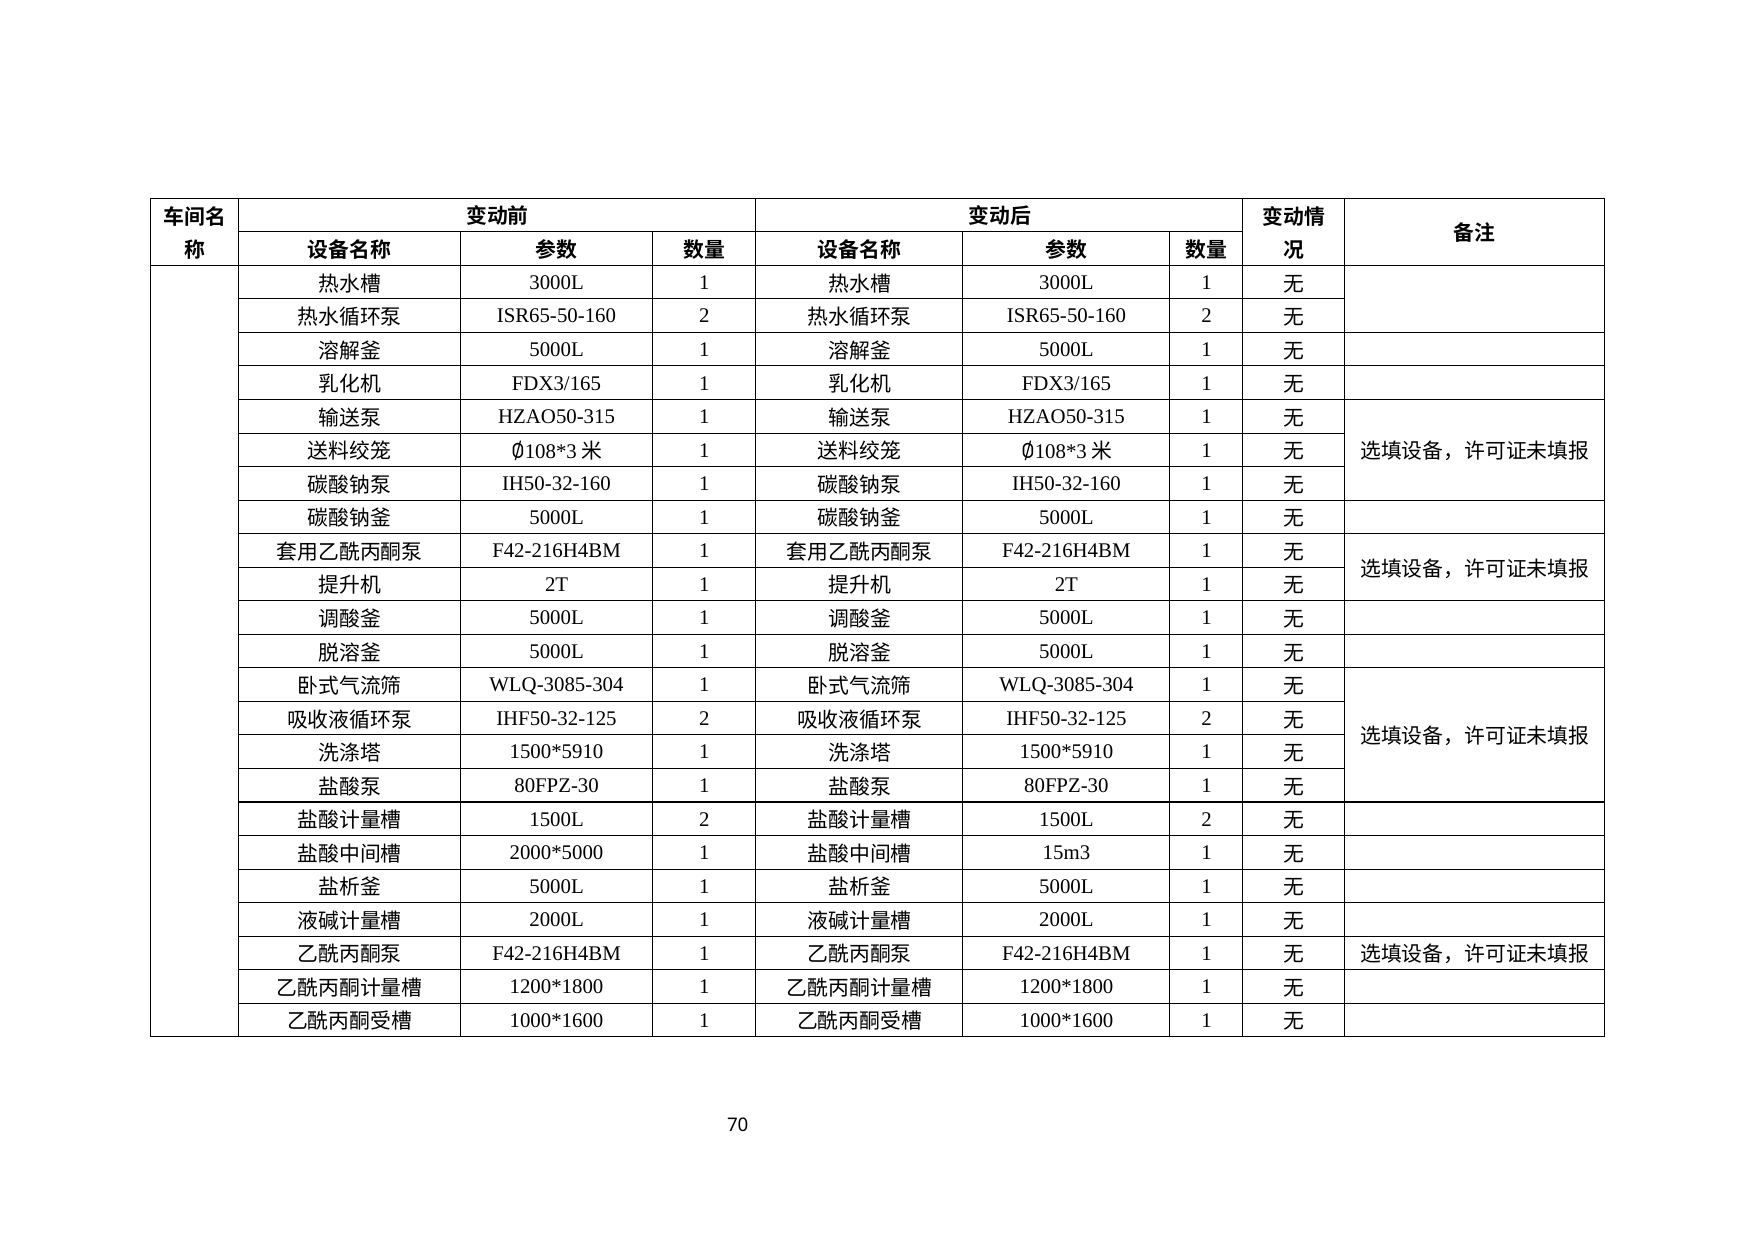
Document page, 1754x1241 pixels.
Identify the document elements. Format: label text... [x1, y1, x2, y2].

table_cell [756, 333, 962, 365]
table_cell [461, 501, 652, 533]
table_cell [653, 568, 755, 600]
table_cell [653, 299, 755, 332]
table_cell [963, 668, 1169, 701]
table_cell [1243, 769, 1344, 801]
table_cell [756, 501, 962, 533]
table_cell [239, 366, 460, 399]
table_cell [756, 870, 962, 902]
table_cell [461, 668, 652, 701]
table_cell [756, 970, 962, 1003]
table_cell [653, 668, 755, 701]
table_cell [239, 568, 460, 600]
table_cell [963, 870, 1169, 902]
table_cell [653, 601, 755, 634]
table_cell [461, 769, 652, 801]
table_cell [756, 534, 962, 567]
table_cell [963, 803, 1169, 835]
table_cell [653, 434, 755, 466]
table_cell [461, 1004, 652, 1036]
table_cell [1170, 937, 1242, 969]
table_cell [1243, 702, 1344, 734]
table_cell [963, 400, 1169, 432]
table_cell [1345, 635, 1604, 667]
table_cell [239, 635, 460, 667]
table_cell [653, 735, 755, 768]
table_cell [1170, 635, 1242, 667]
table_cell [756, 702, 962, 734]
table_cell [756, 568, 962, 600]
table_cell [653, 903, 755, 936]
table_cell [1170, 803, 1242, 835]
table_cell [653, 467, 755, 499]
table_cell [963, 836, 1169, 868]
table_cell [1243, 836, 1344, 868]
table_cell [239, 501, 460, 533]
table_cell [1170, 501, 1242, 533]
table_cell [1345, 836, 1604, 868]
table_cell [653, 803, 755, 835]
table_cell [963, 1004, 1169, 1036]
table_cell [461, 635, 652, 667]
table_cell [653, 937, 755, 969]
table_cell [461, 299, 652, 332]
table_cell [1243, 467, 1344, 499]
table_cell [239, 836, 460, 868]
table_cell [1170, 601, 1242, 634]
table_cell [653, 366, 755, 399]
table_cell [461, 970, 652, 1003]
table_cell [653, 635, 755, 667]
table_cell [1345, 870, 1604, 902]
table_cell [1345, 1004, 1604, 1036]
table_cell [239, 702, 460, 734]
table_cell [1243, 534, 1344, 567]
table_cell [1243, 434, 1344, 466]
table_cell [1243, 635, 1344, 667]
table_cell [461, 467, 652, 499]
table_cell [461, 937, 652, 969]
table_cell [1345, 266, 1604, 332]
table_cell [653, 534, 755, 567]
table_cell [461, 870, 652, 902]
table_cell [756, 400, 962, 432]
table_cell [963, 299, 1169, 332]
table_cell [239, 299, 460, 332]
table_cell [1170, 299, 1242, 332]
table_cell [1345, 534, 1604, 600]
table_header 变动后 [756, 199, 1242, 231]
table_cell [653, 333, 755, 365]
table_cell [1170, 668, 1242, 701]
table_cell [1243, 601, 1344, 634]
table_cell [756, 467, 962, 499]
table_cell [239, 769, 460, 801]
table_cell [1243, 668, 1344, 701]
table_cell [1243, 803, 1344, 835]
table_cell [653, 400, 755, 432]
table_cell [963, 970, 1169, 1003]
table_header 车间名称 [151, 199, 238, 265]
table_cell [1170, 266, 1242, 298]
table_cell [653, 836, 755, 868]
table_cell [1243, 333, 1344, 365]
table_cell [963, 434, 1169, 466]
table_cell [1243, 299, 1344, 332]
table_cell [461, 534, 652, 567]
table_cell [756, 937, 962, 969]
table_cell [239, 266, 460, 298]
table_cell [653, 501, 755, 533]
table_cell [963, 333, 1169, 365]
table_cell 参数 [963, 232, 1169, 265]
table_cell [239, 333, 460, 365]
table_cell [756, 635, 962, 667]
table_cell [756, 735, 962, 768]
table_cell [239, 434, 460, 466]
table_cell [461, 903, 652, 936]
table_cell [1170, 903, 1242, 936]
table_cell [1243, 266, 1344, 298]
table_header 变动前 [239, 199, 755, 231]
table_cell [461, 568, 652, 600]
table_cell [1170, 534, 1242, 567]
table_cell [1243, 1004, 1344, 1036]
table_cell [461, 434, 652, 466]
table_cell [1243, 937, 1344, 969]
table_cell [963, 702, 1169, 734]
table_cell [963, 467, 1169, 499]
table_header 变动情况 [1243, 199, 1344, 265]
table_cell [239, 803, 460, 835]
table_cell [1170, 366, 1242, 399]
table_cell 数量 [1170, 232, 1242, 265]
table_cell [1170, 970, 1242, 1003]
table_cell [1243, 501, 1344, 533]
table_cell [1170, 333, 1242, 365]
table_header 备注 [1345, 199, 1604, 265]
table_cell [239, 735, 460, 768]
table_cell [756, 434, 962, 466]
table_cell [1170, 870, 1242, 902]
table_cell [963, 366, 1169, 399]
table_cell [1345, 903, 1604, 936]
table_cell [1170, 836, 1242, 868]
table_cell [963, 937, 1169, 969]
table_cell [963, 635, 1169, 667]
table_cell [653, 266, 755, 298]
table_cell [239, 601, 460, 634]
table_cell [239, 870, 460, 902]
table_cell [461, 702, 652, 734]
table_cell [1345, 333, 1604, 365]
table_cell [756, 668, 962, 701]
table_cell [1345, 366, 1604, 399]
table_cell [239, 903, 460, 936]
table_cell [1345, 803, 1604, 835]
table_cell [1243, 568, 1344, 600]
table_cell 设备名称 [756, 232, 962, 265]
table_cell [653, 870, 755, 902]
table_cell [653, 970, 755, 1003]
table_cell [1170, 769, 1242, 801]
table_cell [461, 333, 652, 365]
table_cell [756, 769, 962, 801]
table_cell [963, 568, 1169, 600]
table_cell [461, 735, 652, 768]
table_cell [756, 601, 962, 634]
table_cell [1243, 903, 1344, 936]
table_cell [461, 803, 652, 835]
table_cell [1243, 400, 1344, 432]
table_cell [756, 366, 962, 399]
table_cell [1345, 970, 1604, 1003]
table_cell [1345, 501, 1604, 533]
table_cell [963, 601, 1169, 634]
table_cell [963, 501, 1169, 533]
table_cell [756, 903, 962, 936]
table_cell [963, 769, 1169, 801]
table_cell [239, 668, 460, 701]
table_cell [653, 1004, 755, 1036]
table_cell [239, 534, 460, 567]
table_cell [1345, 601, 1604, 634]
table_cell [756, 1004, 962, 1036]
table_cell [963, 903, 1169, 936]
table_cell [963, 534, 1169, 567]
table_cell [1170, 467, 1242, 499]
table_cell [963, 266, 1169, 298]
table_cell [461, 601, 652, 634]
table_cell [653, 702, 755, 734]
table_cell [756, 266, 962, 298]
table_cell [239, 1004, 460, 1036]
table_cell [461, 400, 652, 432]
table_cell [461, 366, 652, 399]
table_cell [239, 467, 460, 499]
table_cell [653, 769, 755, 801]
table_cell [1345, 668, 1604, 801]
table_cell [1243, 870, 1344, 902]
table_cell 设备名称 [239, 232, 460, 265]
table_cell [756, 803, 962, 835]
table_cell 参数 [461, 232, 652, 265]
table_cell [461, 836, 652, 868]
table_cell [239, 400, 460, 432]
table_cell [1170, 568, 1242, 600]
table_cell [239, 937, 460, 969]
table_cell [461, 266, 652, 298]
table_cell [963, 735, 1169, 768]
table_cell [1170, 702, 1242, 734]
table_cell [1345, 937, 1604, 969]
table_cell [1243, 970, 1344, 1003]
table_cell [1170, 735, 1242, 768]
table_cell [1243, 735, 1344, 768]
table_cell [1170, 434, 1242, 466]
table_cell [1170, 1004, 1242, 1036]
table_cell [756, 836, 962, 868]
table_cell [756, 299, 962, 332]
table_cell 数量 [653, 232, 755, 265]
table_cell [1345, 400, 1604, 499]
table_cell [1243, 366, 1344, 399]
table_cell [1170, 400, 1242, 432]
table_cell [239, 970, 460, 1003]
